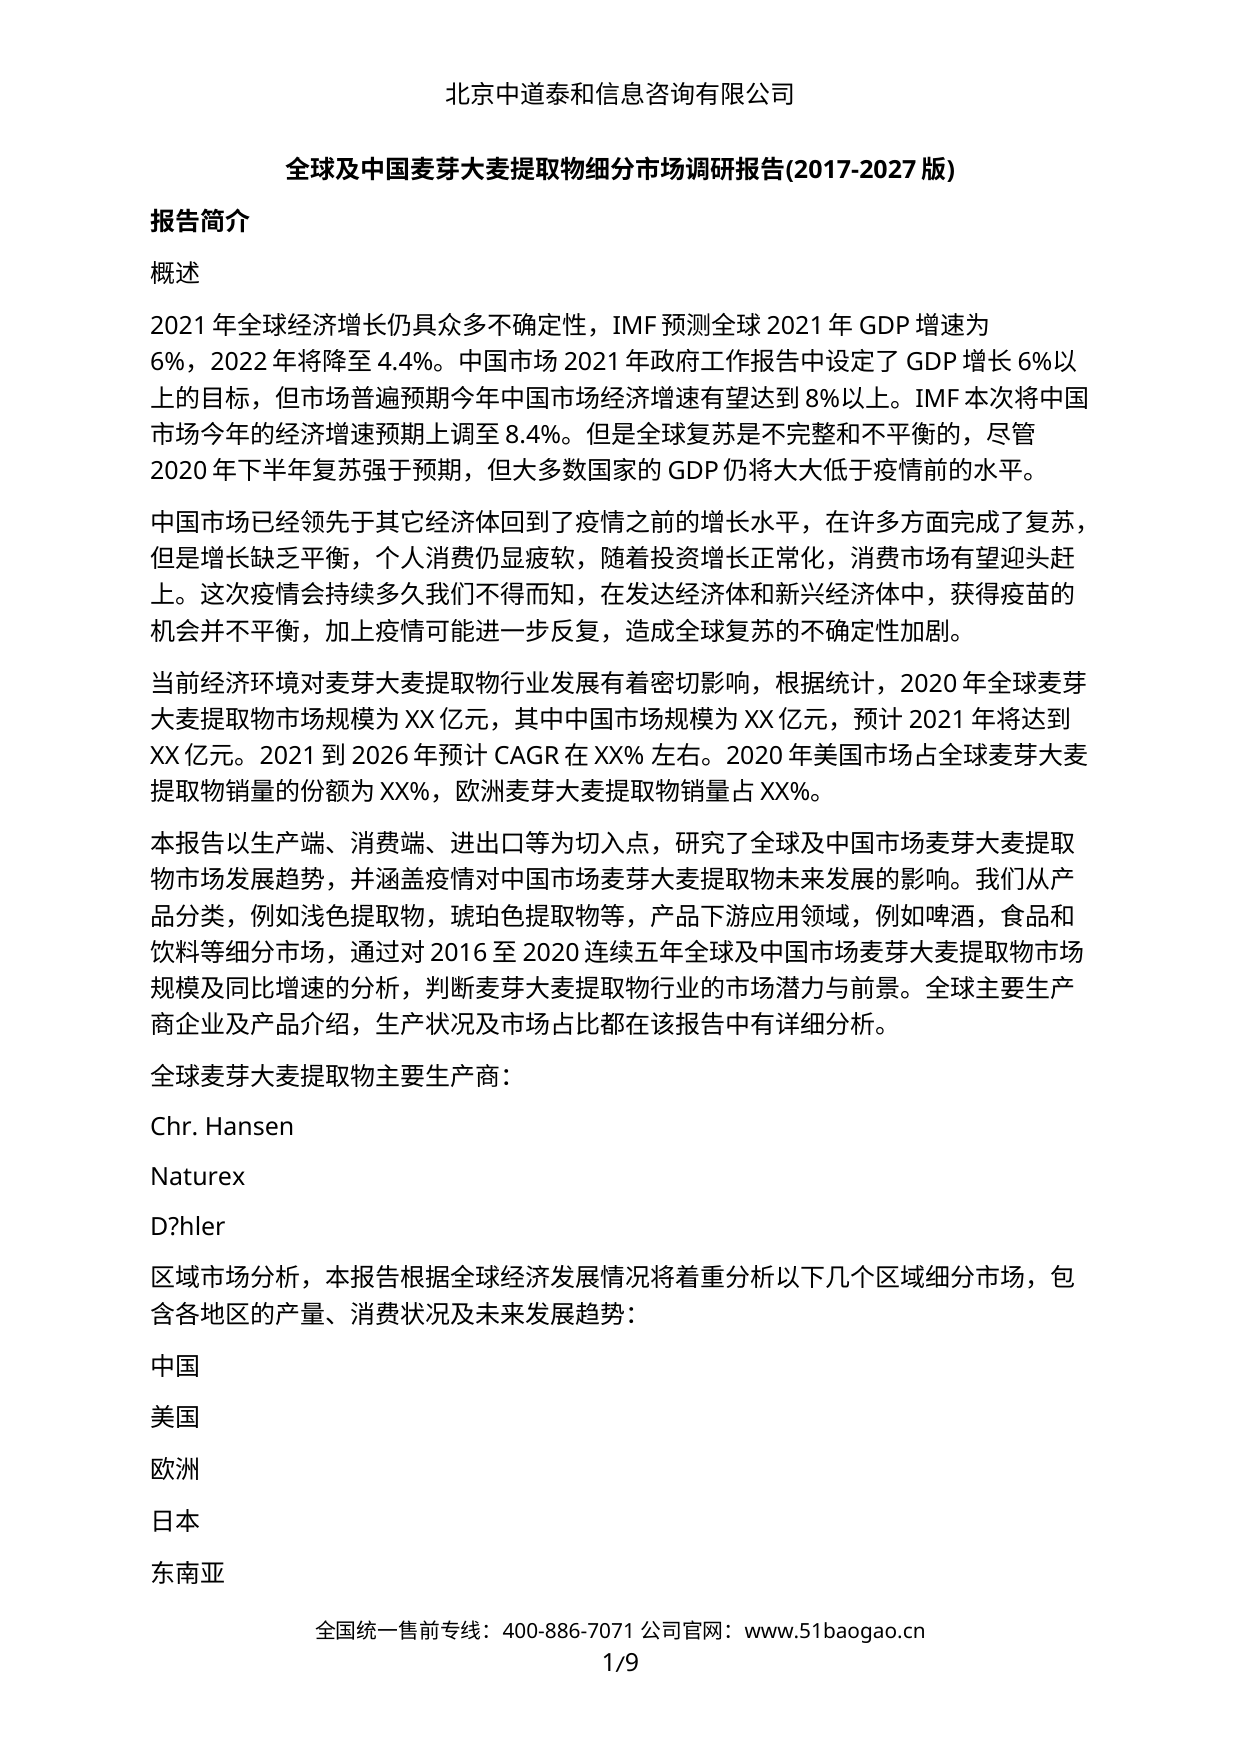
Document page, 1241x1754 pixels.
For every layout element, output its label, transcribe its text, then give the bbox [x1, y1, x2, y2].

text 日本 [150, 1502, 1090, 1538]
text Chr. Hansen [150, 1109, 1090, 1143]
text 概述 [150, 254, 1090, 290]
text 欧洲 [150, 1450, 1090, 1486]
text Naturex [150, 1158, 1090, 1192]
text 2021年全球经济增长仍具众多不确定性，IMF预测全球2021年GDP增速为6%，2022年将降至4.4%。中国市场2021年政府工作报告中设定了GDP增长6%以上的目标，但市场普遍预期今年中国市场经济增速有望达到8%以上。IMF本次将中国市场今年的经济增速预期上调至8.4%。但是全球复苏是不完整和不平衡的，尽管2020年下半年复苏强于预期，但大多数国家的GDP仍将大大低于疫情前的水平。 [150, 306, 1090, 487]
text 美国 [150, 1398, 1090, 1434]
text 中国市场已经领先于其它经济体回到了疫情之前的增长水平，在许多方面完成了复苏，但是增长缺乏平衡，个人消费仍显疲软，随着投资增长正常化，消费市场有望迎头赶上。这次疫情会持续多久我们不得而知，在发达经济体和新兴经济体中，获得疫苗的机会并不平衡，加上疫情可能进一步反复，造成全球复苏的不确定性加剧。 [150, 502, 1090, 647]
text 本报告以生产端、消费端、进出口等为切入点，研究了全球及中国市场麦芽大麦提取物市场发展趋势，并涵盖疫情对中国市场麦芽大麦提取物未来发展的影响。我们从产品分类，例如浅色提取物，琥珀色提取物等，产品下游应用领域，例如啤酒，食品和饮料等细分市场，通过对2016至2020连续五年全球及中国市场麦芽大麦提取物市场规模及同比增速的分析，判断麦芽大麦提取物行业的市场潜力与前景。全球主要生产商企业及产品介绍，生产状况及市场占比都在该报告中有详细分析。 [150, 824, 1090, 1041]
text 报告简介 [150, 202, 1090, 238]
text D?hler [150, 1208, 1090, 1242]
text 区域市场分析，本报告根据全球经济发展情况将着重分析以下几个区域细分市场，包含各地区的产量、消费状况及未来发展趋势： [150, 1258, 1090, 1330]
text 全球及中国麦芽大麦提取物细分市场调研报告(2017-2027版) [150, 150, 1090, 186]
text 全球麦芽大麦提取物主要生产商： [150, 1057, 1090, 1093]
text 东南亚 [150, 1553, 1090, 1590]
text 中国 [150, 1346, 1090, 1382]
text 当前经济环境对麦芽大麦提取物行业发展有着密切影响，根据统计，2020年全球麦芽大麦提取物市场规模为XX亿元，其中中国市场规模为XX亿元，预计2021年将达到XX亿元。2021到2026年预计CAGR在XX% 左右。2020年美国市场占全球麦芽大麦提取物销量的份额为XX%，欧洲麦芽大麦提取物销量占XX%。 [150, 663, 1090, 808]
